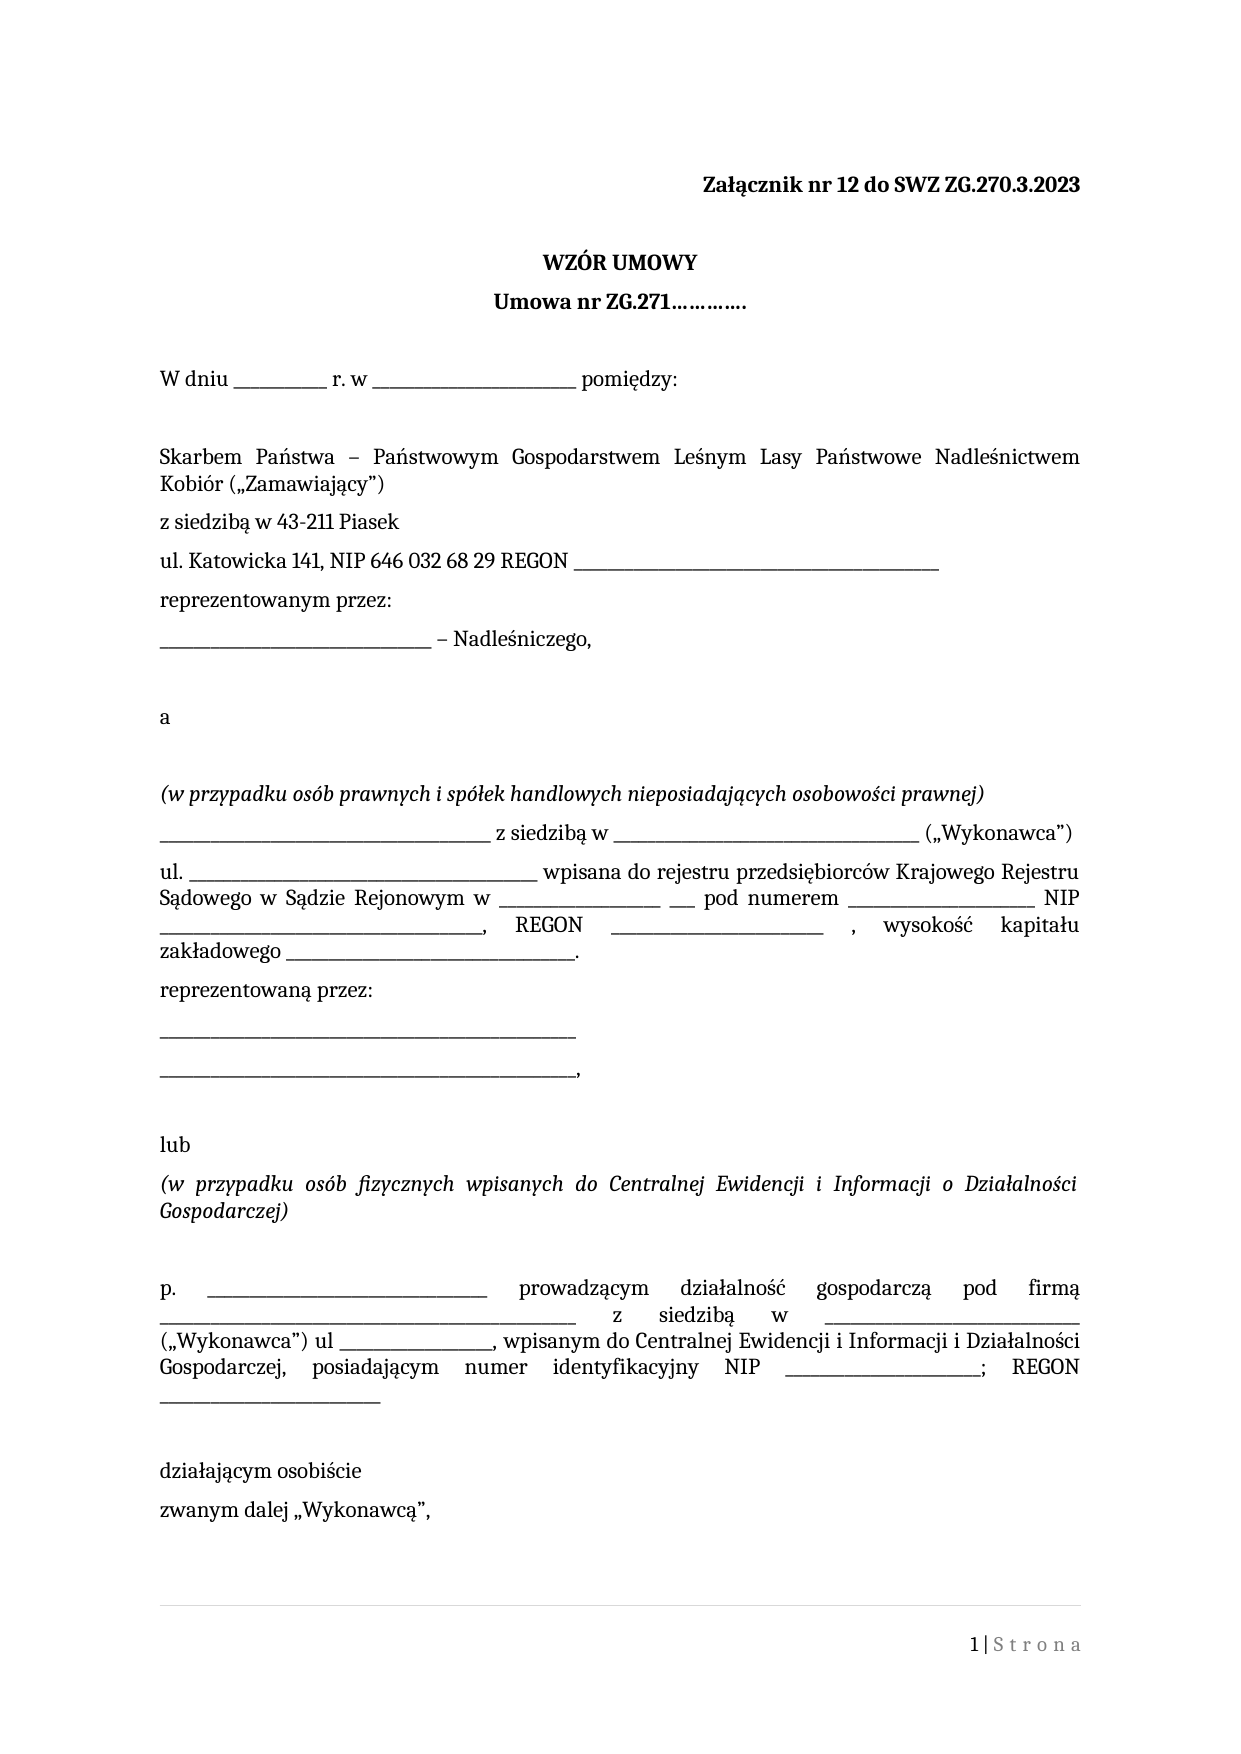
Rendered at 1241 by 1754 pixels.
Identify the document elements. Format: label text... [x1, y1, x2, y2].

text ul. _________________________________________ wpisana do rejestru przedsiębiorców Krajowego Rejestru Sądowego w Sądzie Rejonowym w ___________________ ___ pod numerem ______________________ NIP ______________________________________, REGON _________________________ , wysokość kapitału zakładowego __________________________________. [159, 859, 1081, 964]
text (w przypadku osób prawnych i spółek handlowych nieposiadających osobowości prawnej) [159, 781, 1081, 807]
text z siedzibą w 43-211 Piasek [159, 509, 1081, 536]
text _________________________________________________ [159, 1016, 1081, 1042]
text działającym osobiście [159, 1458, 1081, 1484]
text WZÓR UMOWY [159, 250, 1081, 276]
text (w przypadku osób fizycznych wpisanych do Centralnej Ewidencji i Informacji o Działalności Gospodarczej) [159, 1171, 1081, 1224]
text W dniu ___________ r. w ________________________ pomiędzy: [159, 366, 1081, 393]
text _________________________________________________, [159, 1054, 1081, 1081]
text a [159, 703, 1081, 730]
text ul. Katowicka 141, NIP 646 032 68 29 REGON ___________________________________________ [159, 548, 1081, 574]
text Skarbem Państwa – Państwowym Gospodarstwem Leśnym Lasy Państwowe Nadleśnictwem Kobiór („Zamawiający”) [159, 444, 1081, 497]
text p. _________________________________ prowadzącym działalność gospodarczą pod firmą _________________________________________________ z siedzibą w ______________________________ („Wykonawca”) ul __________________, wpisanym do Centralnej Ewidencji i Informacji i Działalności Gospodarczej, posiadającym numer identyfikacyjny NIP _______________________; REGON __________________________ [159, 1275, 1081, 1407]
text reprezentowaną przez: [159, 977, 1081, 1003]
text _______________________________________ z siedzibą w ____________________________________ („Wykonawca”) [159, 820, 1081, 846]
text ________________________________ – Nadleśniczego, [159, 626, 1081, 652]
text lub [159, 1132, 1081, 1158]
text reprezentowanym przez: [159, 587, 1081, 613]
text Umowa nr ZG.271…………. [159, 288, 1081, 315]
text Załącznik nr 12 do SWZ ZG.270.3.2023 [159, 172, 1081, 198]
text zwanym dalej „Wykonawcą”, [159, 1497, 1081, 1523]
